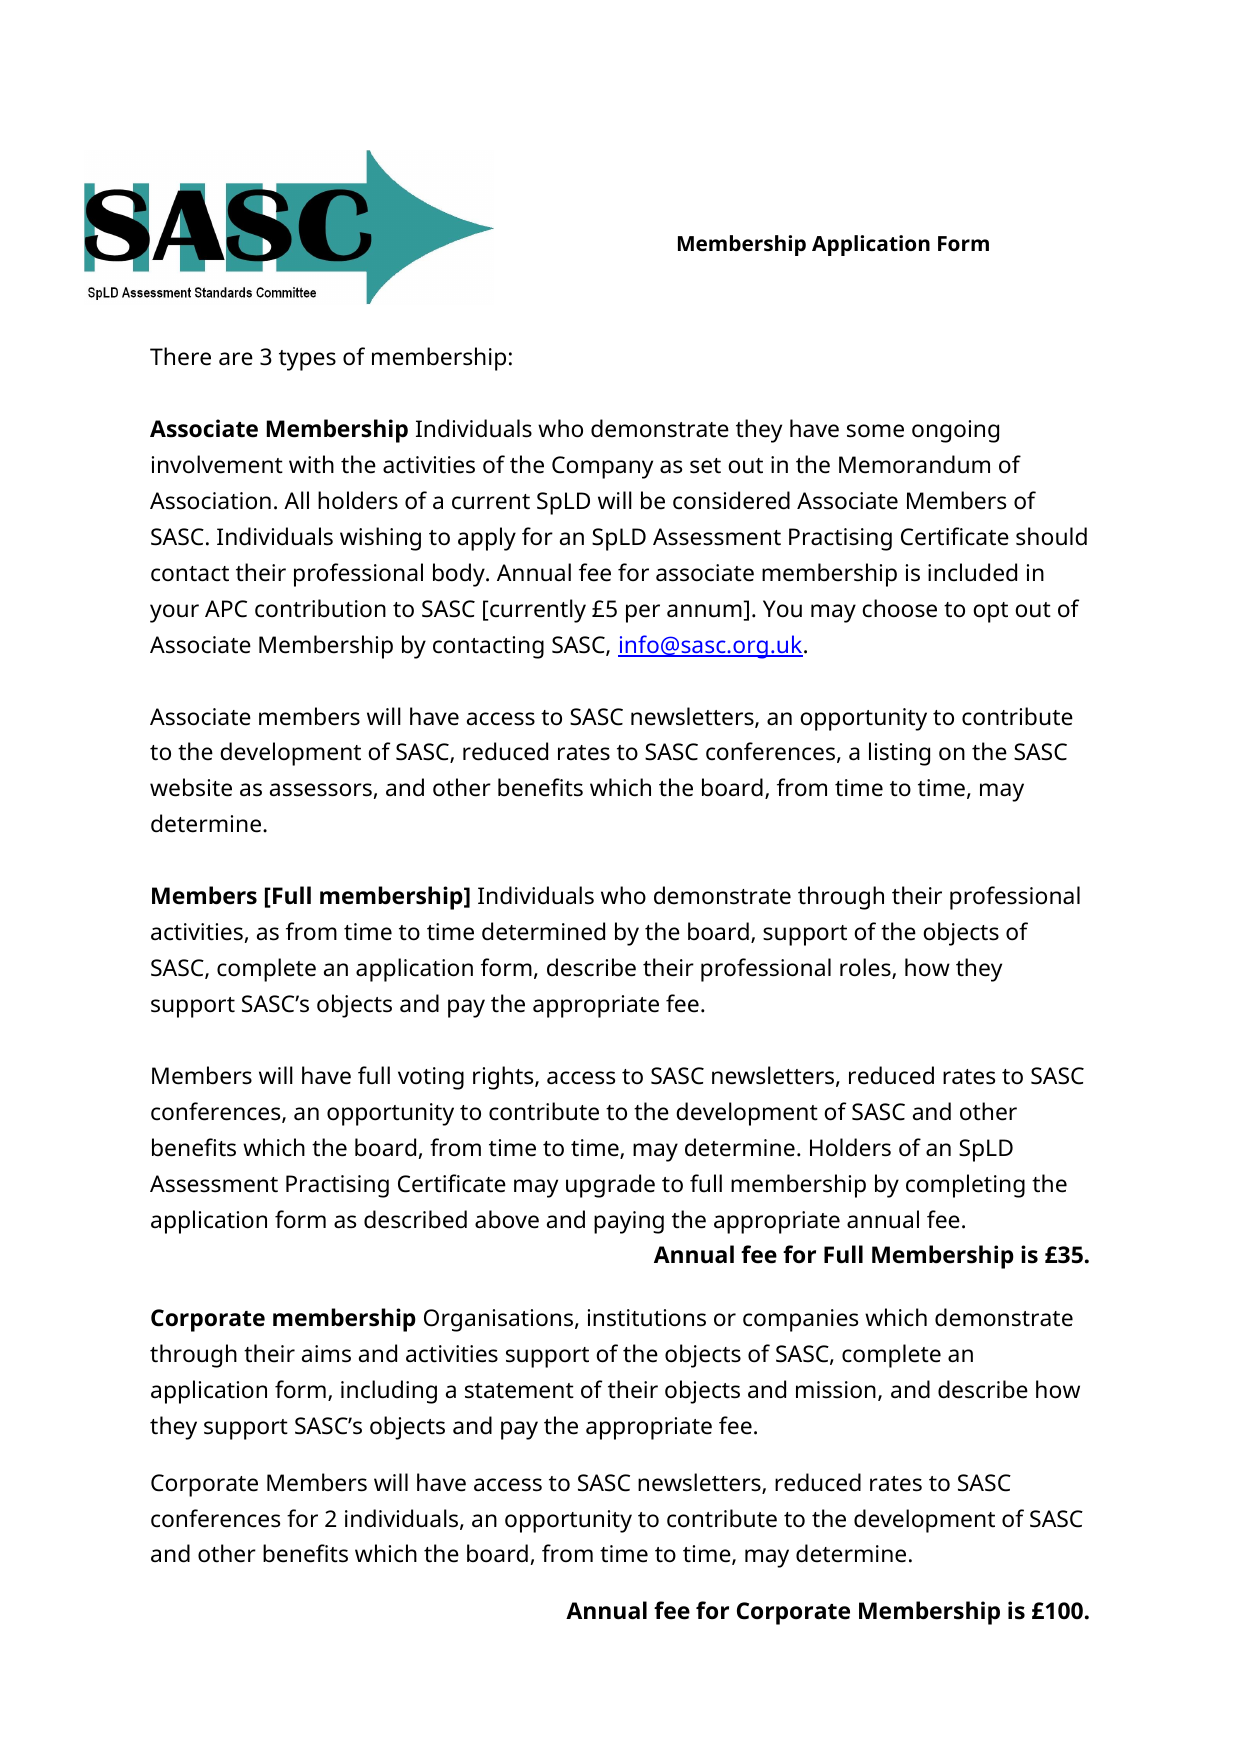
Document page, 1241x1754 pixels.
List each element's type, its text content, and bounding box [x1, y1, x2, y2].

text Annual fee for Full Membership is £35. [150, 1239, 1090, 1271]
text Corporate membership Organisations, institutions or companies which demonstrate through their aims and activities support of the objects of SASC, complete an application form, including a statement of their objects and mission, and describe how they support SASC’s objects and pay the appropriate fee. [150, 1302, 1090, 1441]
text Members will have full voting rights, access to SASC newsletters, reduced rates to SASC conferences, an opportunity to contribute to the development of SASC and other benefits which the board, from time to time, may determine. Holders of an SpLD Assessment Practising Certificate may upgrade to full membership by completing the application form as described above and paying the appropriate annual fee. [150, 1060, 1090, 1235]
text Associate members will have access to SASC newsletters, an opportunity to contribute to the development of SASC, reduced rates to SASC conferences, a listing on the SASC website as assessors, and other benefits which the board, from time to time, may determine. [150, 700, 1090, 839]
table_header Membership Application Form [545, 150, 1121, 341]
text Corporate Members will have access to SASC newsletters, reduced rates to SASC conferences for 2 individuals, an opportunity to contribute to the development of SASC and other benefits which the board, from time to time, may determine. [150, 1467, 1090, 1570]
text Members [Full membership] Individuals who demonstrate through their professional activities, as from time to time determined by the board, support of the objects of SASC, complete an application form, describe their professional roles, how they support SASC’s objects and pay the appropriate fee. [150, 880, 1090, 1019]
text There are 3 types of membership: [150, 341, 1090, 372]
text Associate Membership Individuals who demonstrate they have some ongoing involvement with the activities of the Company as set out in the Memorandum of Association. All holders of a current SpLD will be considered Associate Members of SASC. Individuals wishing to apply for an SpLD Assessment Practising Certificate should contact their professional body. Annual fee for associate membership is included in your APC contribution to SASC [currently £5 per annum]. You may choose to opt out of Associate Membership by contacting SASC, info@sasc.org.uk. [150, 413, 1090, 660]
text Annual fee for Corporate Membership is £100. [150, 1595, 1090, 1626]
table_header [73, 150, 545, 341]
picture [83, 150, 495, 305]
